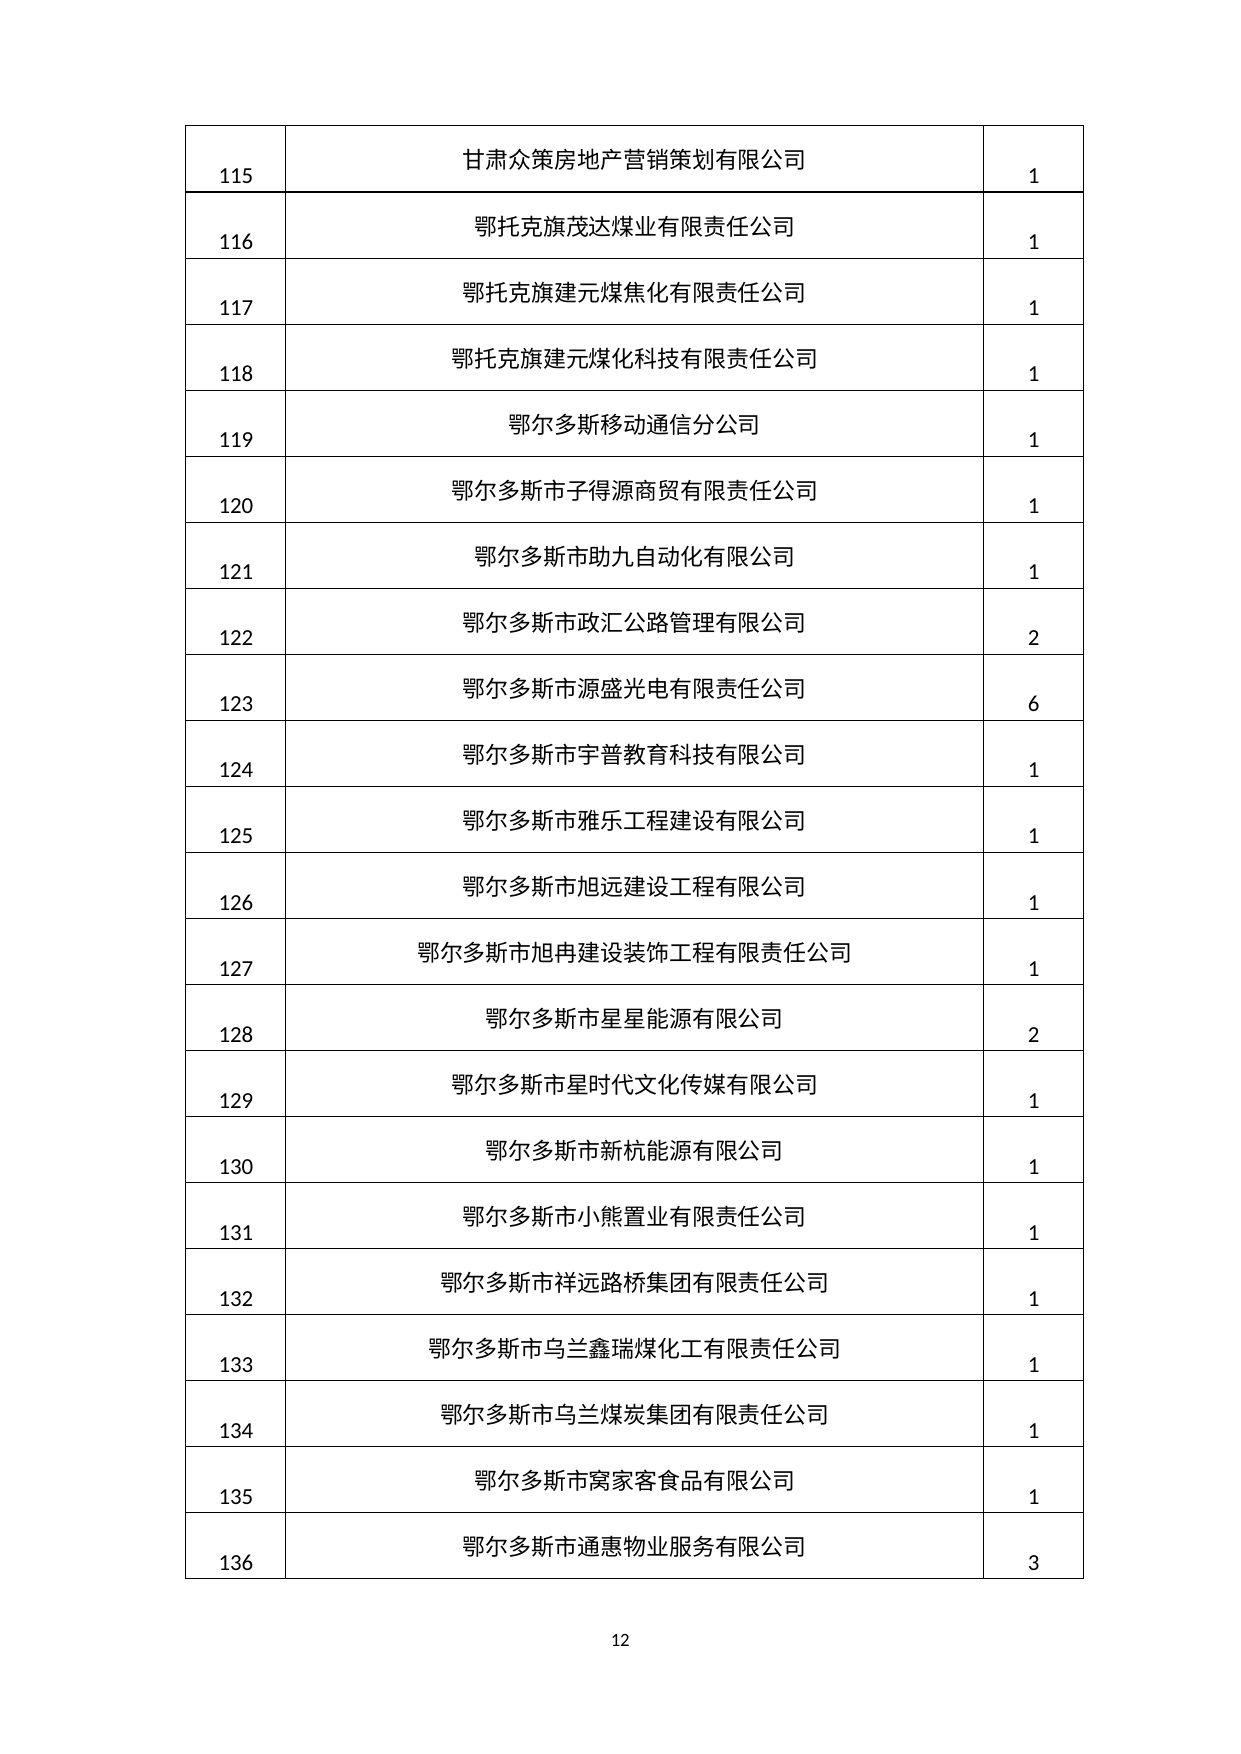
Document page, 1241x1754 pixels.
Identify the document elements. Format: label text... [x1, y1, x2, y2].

table_cell 鄂托克旗建元煤化科技有限责任公司 [286, 325, 983, 389]
table_cell 鄂托克旗建元煤焦化有限责任公司 [286, 259, 983, 323]
table_cell 鄂尔多斯市旭冉建设装饰工程有限责任公司 [286, 919, 983, 984]
table_cell 1 [984, 787, 1083, 852]
table_cell 131 [186, 1183, 285, 1248]
table_cell 鄂尔多斯市新杭能源有限公司 [286, 1117, 983, 1182]
table_cell 鄂尔多斯市乌兰煤炭集团有限责任公司 [286, 1381, 983, 1446]
table_cell 鄂尔多斯市星星能源有限公司 [286, 985, 983, 1050]
table_cell 1 [984, 1249, 1083, 1314]
table_cell 鄂尔多斯市源盛光电有限责任公司 [286, 655, 983, 720]
table_cell 129 [186, 1051, 285, 1116]
table_cell 2 [984, 985, 1083, 1050]
table_cell 鄂尔多斯移动通信分公司 [286, 391, 983, 456]
table_cell 鄂尔多斯市通惠物业服务有限公司 [286, 1513, 983, 1578]
table_cell 116 [186, 193, 285, 257]
table_cell 117 [186, 259, 285, 323]
table_cell 132 [186, 1249, 285, 1314]
table_cell 120 [186, 457, 285, 522]
table_cell 1 [984, 721, 1083, 786]
table_cell 鄂尔多斯市星时代文化传媒有限公司 [286, 1051, 983, 1116]
table_cell 1 [984, 391, 1083, 456]
table_cell 1 [984, 1051, 1083, 1116]
table_cell 1 [984, 193, 1083, 257]
table_cell 1 [984, 1117, 1083, 1182]
table_cell 122 [186, 589, 285, 654]
table_cell 鄂尔多斯市窝家客食品有限公司 [286, 1447, 983, 1512]
table_cell 1 [984, 457, 1083, 522]
table_cell 1 [984, 1183, 1083, 1248]
table_cell 鄂尔多斯市雅乐工程建设有限公司 [286, 787, 983, 852]
table_cell 115 [186, 126, 285, 191]
table_cell 124 [186, 721, 285, 786]
table_cell 鄂尔多斯市祥远路桥集团有限责任公司 [286, 1249, 983, 1314]
table_cell 128 [186, 985, 285, 1050]
table_cell 鄂尔多斯市乌兰鑫瑞煤化工有限责任公司 [286, 1315, 983, 1380]
table_cell 1 [984, 919, 1083, 984]
table_cell 1 [984, 126, 1083, 191]
table_cell 甘肃众策房地产营销策划有限公司 [286, 126, 983, 191]
table_cell 1 [984, 259, 1083, 323]
table_cell 136 [186, 1513, 285, 1578]
table_cell 3 [984, 1513, 1083, 1578]
table_cell 1 [984, 523, 1083, 588]
table_cell 2 [984, 589, 1083, 654]
table_cell 鄂尔多斯市助九自动化有限公司 [286, 523, 983, 588]
table_cell 6 [984, 655, 1083, 720]
table_cell 鄂尔多斯市宇普教育科技有限公司 [286, 721, 983, 786]
table_cell 123 [186, 655, 285, 720]
table_cell 1 [984, 1315, 1083, 1380]
table_cell 119 [186, 391, 285, 456]
table_cell 1 [984, 1447, 1083, 1512]
table_cell 135 [186, 1447, 285, 1512]
table_cell 1 [984, 325, 1083, 389]
table_cell 126 [186, 853, 285, 918]
table_cell 鄂尔多斯市子得源商贸有限责任公司 [286, 457, 983, 522]
table_cell 鄂尔多斯市政汇公路管理有限公司 [286, 589, 983, 654]
table_cell 121 [186, 523, 285, 588]
table_cell 鄂尔多斯市小熊置业有限责任公司 [286, 1183, 983, 1248]
table_cell 127 [186, 919, 285, 984]
table_cell 1 [984, 853, 1083, 918]
table_cell 133 [186, 1315, 285, 1380]
table_cell 134 [186, 1381, 285, 1446]
table_cell 1 [984, 1381, 1083, 1446]
table_cell 125 [186, 787, 285, 852]
table_cell 130 [186, 1117, 285, 1182]
table_cell 118 [186, 325, 285, 389]
table_cell 鄂托克旗茂达煤业有限责任公司 [286, 193, 983, 257]
table_cell 鄂尔多斯市旭远建设工程有限公司 [286, 853, 983, 918]
